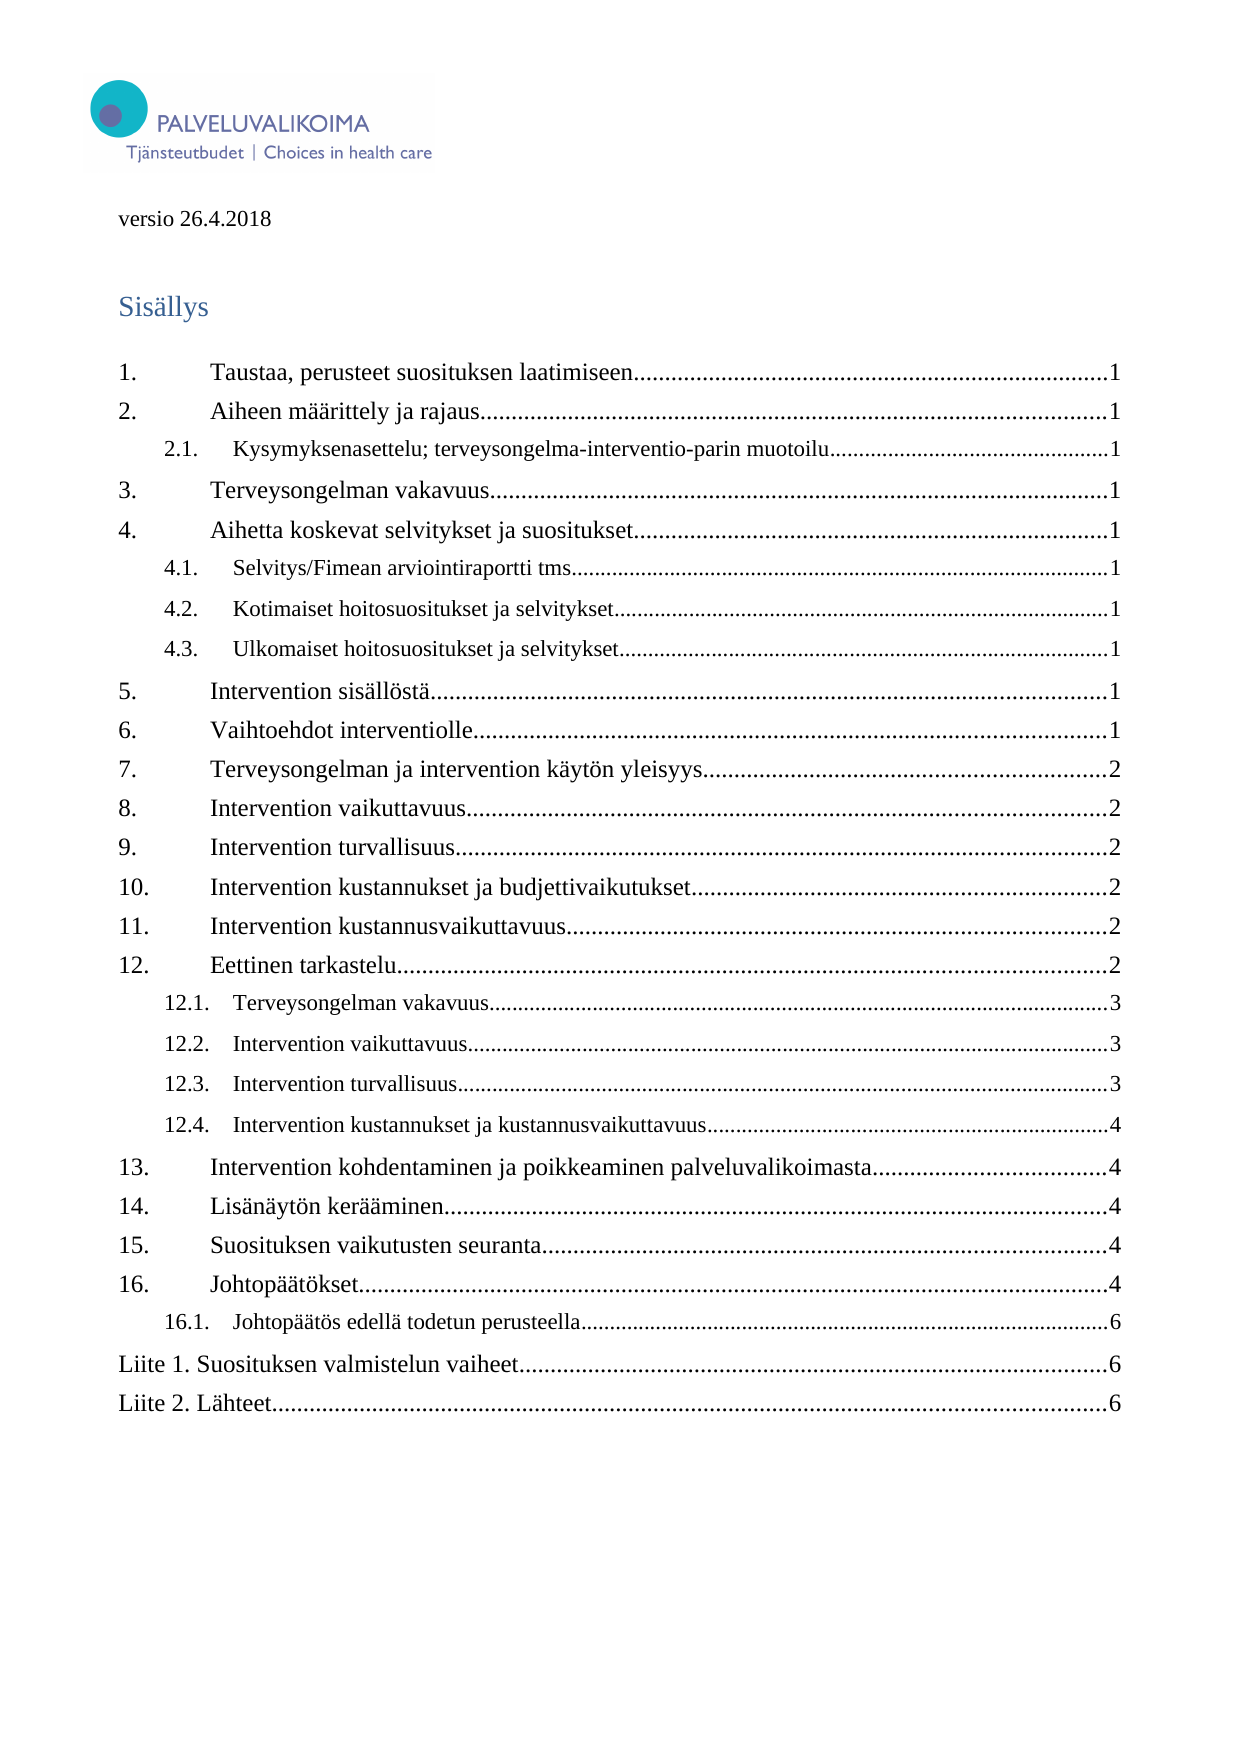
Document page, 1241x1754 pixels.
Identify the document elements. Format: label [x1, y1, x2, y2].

picture [82, 73, 435, 173]
